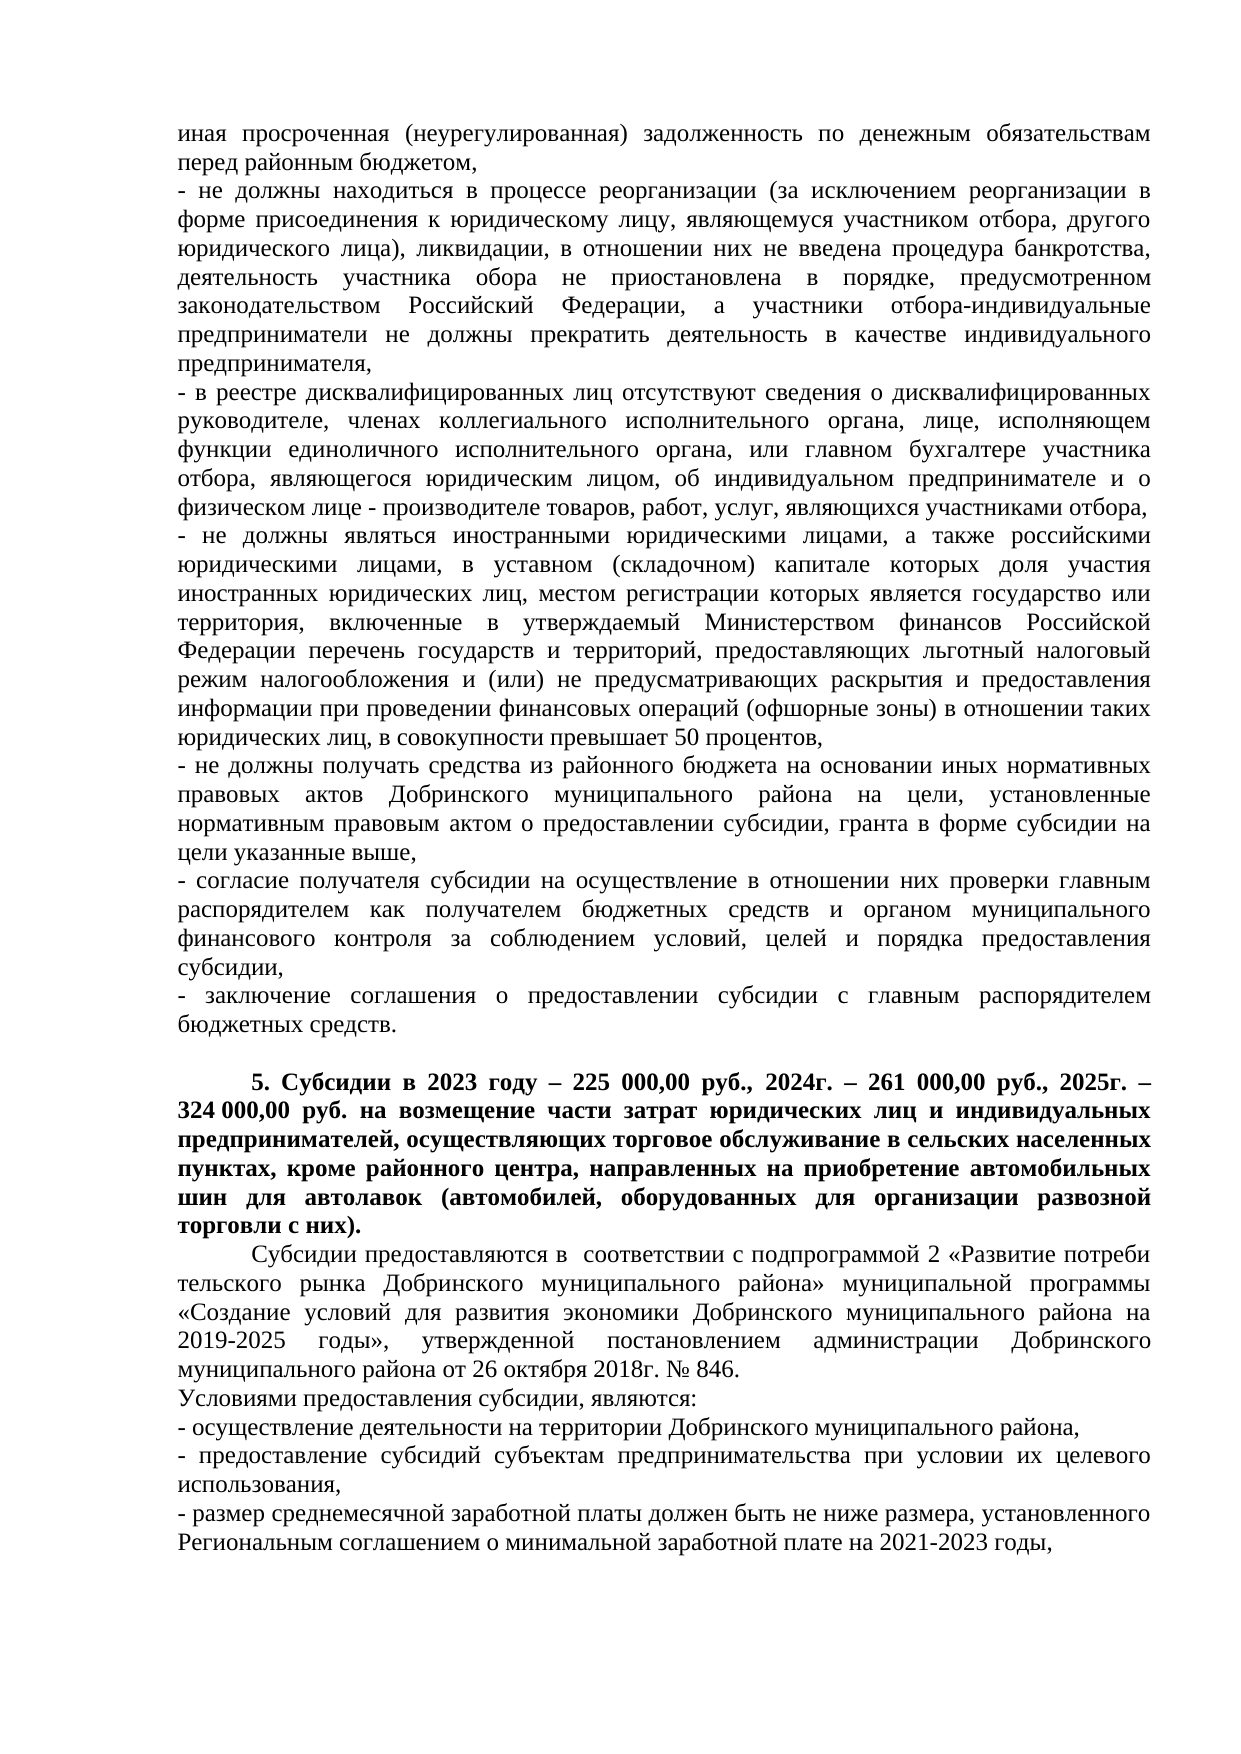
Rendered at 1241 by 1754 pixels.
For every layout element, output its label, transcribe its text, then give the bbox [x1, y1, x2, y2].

text - осуществление деятельности на территории Добринского муниципального района, [177, 1412, 1152, 1441]
text - не должны находиться в процессе реорганизации (за исключением реорганизации в форме присоединения к юридическому лицу, являющемуся участником отбора, другого юридического лица), ликвидации, в отношении них не введена процедура банкротства, деятельность участника обора не приостановлена в порядке, предусмотренном законодательством Российский Федерации, а участники отбора-индивидуальные предприниматели не должны прекратить деятельность в качестве индивидуального предпринимателя, [177, 176, 1152, 377]
text - предоставление субсидий субъектам предпринимательства при условии их целевого использования, [177, 1441, 1152, 1498]
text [177, 118, 1152, 176]
text - в реестре дисквалифицированных лиц отсутствуют сведения о дисквалифицированных руководителе, членах коллегиального исполнительного органа, лице, исполняющем функции единоличного исполнительного органа, или главном бухгалтере участника отбора, являющегося юридическим лицом, об индивидуальном предпринимателе и о физическом лице - производителе товаров, работ, услуг, являющихся участниками отбора, [177, 377, 1152, 521]
text - размер среднемесячной заработной платы должен быть не ниже размера, установленного Региональным соглашением о минимальной заработной плате на 2021-2023 годы, [177, 1498, 1152, 1556]
text Условиями предоставления субсидии, являются: [177, 1383, 1152, 1412]
text - не должны получать средства из районного бюджета на основании иных нормативных правовых актов Добринского муниципального района на цели, установленные нормативным правовым актом о предоставлении субсидии, гранта в форме субсидии на цели указанные выше, [177, 751, 1152, 866]
text Субсидии предоставляются в соответствии с подпрограммой 2 «Развитие потреби тельского рынка Добринского муниципального района» муниципальной программы «Создание условий для развития экономики Добринского муниципального района на 2019-2025 годы», утвержденной постановлением администрации Добринского муниципального района от 26 октября 2018г. № 846. [177, 1239, 1152, 1383]
text - не должны являться иностранными юридическими лицами, а также российскими юридическими лицами, в уставном (складочном) капитале которых доля участия иностранных юридических лиц, местом регистрации которых является государство или территория, включенные в утверждаемый Министерством финансов Российской Федерации перечень государств и территорий, предоставляющих льготный налоговый режим налогообложения и (или) не предусматривающих раскрытия и предоставления информации при проведении финансовых операций (офшорные зоны) в отношении таких юридических лиц, в совокупности превышает 50 процентов, [177, 521, 1152, 751]
text - заключение соглашения о предоставлении субсидии с главным распорядителем бюджетных средств. [177, 981, 1152, 1038]
text 5. Субсидии в 2023 году – 225 000,00 руб., 2024г. – 261 000,00 руб., 2025г. – 324 000,00 руб. на возмещение части затрат юридических лиц и индивидуальных предпринимателей, осуществляющих торговое обслуживание в сельских населенных пунктах, кроме районного центра, направленных на приобретение автомобильных шин для автолавок (автомобилей, оборудованных для организации развозной торговли с них). [177, 1067, 1152, 1239]
text - согласие получателя субсидии на осуществление в отношении них проверки главным распорядителем как получателем бюджетных средств и органом муниципального финансового контроля за соблюдением условий, целей и порядка предоставления субсидии, [177, 866, 1152, 981]
